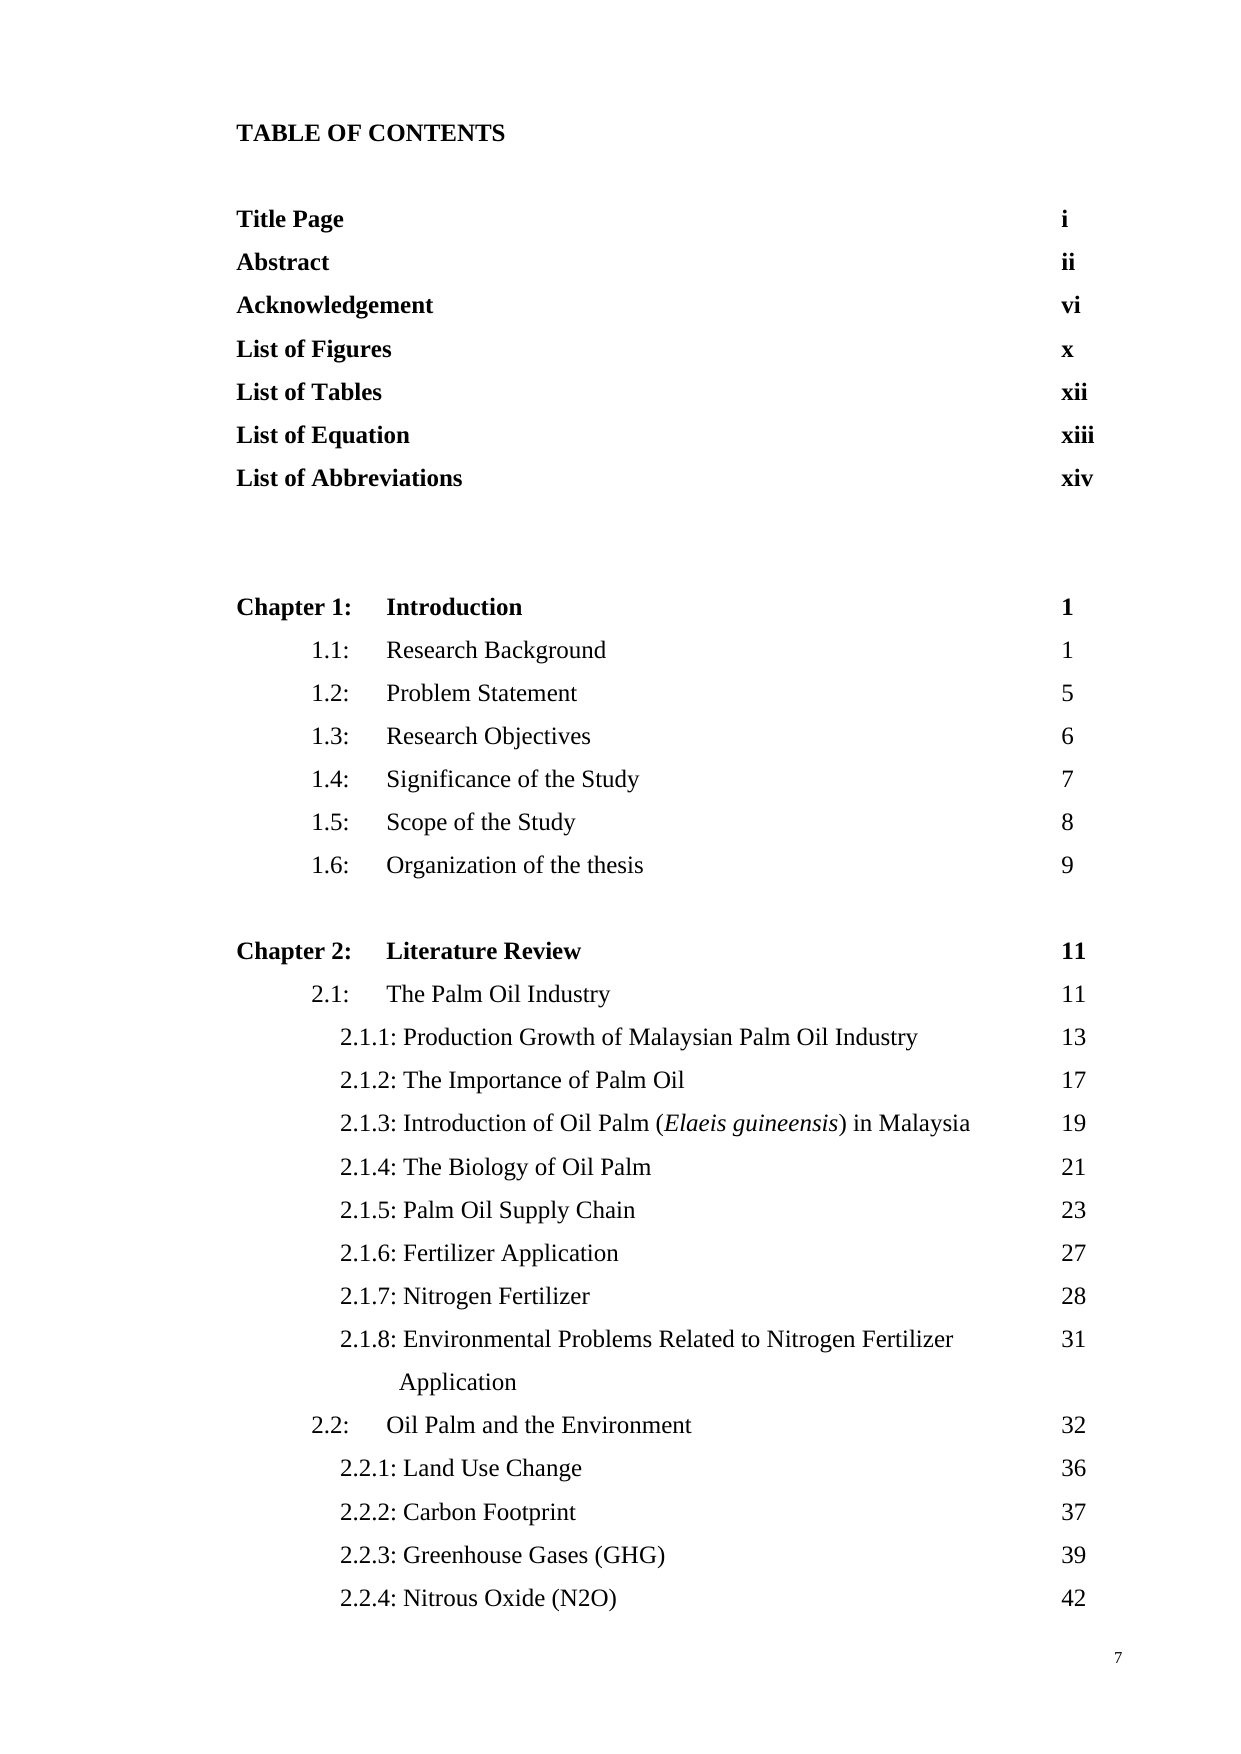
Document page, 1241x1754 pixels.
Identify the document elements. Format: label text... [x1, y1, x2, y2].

text 2.2.1: Land Use Change 36 [236, 1453, 1122, 1482]
text 2.2.2: Carbon Footprint 37 [236, 1497, 1122, 1525]
text 1.2: Problem Statement 5 [236, 678, 1122, 707]
text 2.1.6: Fertilizer Application 27 [236, 1238, 1122, 1267]
text 2.1.7: Nitrogen Fertilizer 28 [236, 1281, 1122, 1310]
text 2.1.5: Palm Oil Supply Chain 23 [236, 1195, 1122, 1223]
text 1.5: Scope of the Study 8 [236, 807, 1122, 836]
text Title Page i [236, 204, 1122, 233]
text List of Figures x [236, 334, 1122, 362]
text 2.1.4: The Biology of Oil Palm 21 [236, 1152, 1122, 1180]
text 2.1.8: Environmental Problems Related to Nitrogen Fertilizer 31 [236, 1324, 1122, 1353]
text TABLE OF CONTENTS [236, 118, 1122, 147]
text Acknowledgement vi [236, 291, 1122, 319]
text 2.2.3: Greenhouse Gases (GHG) 39 [236, 1540, 1122, 1568]
text 1.4: Significance of the Study 7 [236, 764, 1122, 793]
text 2.1.1: Production Growth of Malaysian Palm Oil Industry 13 [236, 1022, 1122, 1051]
text 2.2.4: Nitrous Oxide (N2O) 42 [236, 1583, 1122, 1612]
text List of Abbreviations xiv [236, 463, 1122, 535]
text 2.2: Oil Palm and the Environment 32 [236, 1410, 1122, 1439]
text 2.1: The Palm Oil Industry 11 [236, 979, 1122, 1008]
text 2.1.2: The Importance of Palm Oil 17 [236, 1065, 1122, 1094]
text 1.3: Research Objectives 6 [236, 721, 1122, 750]
text List of Tables xii [236, 377, 1122, 406]
text Abstract ii [236, 247, 1122, 276]
text Chapter 2: Literature Review 11 [236, 936, 1122, 965]
text 1.6: Organization of the thesis 9 [236, 851, 1122, 879]
text 1.1: Research Background 1 [236, 635, 1122, 664]
text 2.1.3: Introduction of Oil Palm (Elaeis guineensis) in Malaysia 19 [236, 1108, 1122, 1137]
text Chapter 1: Introduction 1 [236, 592, 1122, 621]
text List of Equation xiii [236, 420, 1122, 449]
text Application [399, 1367, 1122, 1396]
